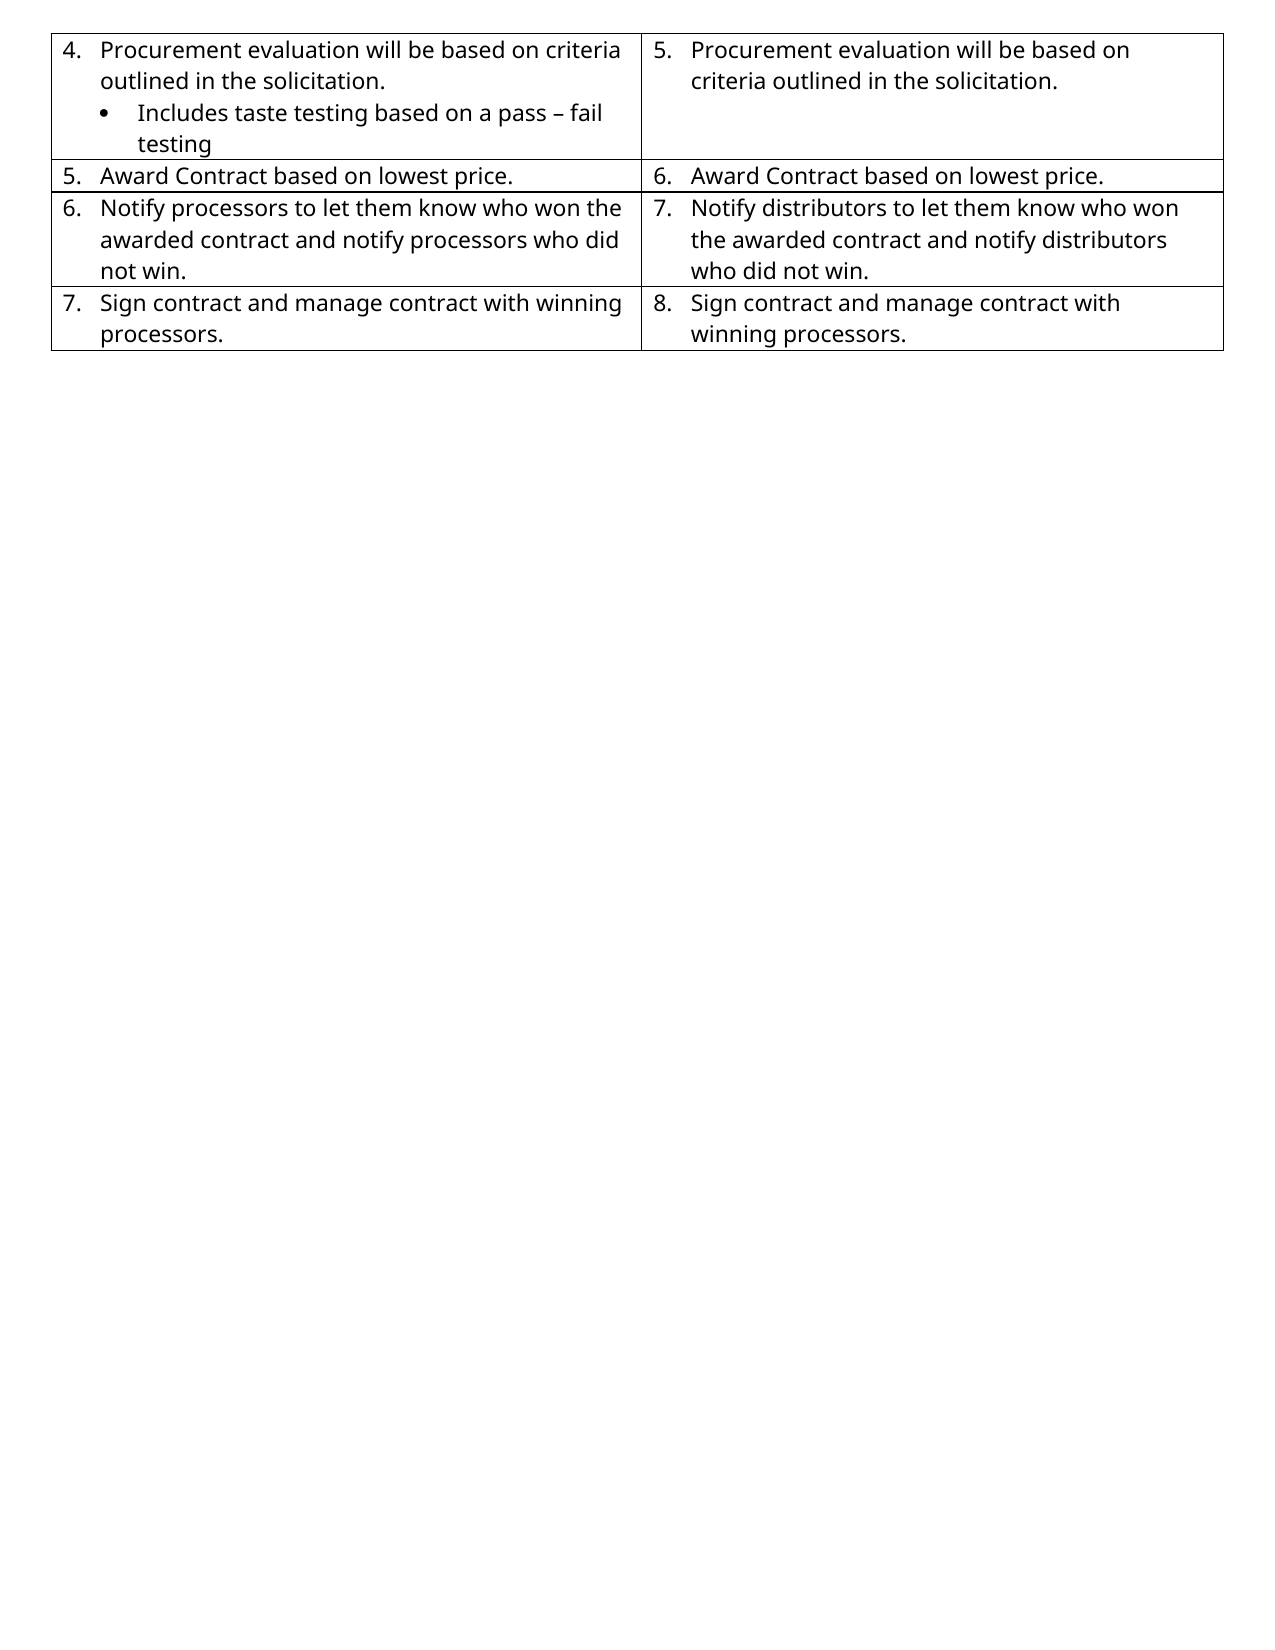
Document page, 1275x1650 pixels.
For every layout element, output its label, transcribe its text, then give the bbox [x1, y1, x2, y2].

table_cell Procurement evaluation will be based on criteria outlined in the solicitation. [642, 34, 1223, 159]
table_cell Award Contract based on lowest price. [642, 160, 1223, 191]
table_cell Sign contract and manage contract with winning processors. [52, 287, 641, 350]
table_cell Award Contract based on lowest price. [52, 160, 641, 191]
table_cell Sign contract and manage contract with winning processors. [642, 287, 1223, 350]
table_cell Notify processors to let them know who won the awarded contract and notify processors who did not win. [52, 193, 641, 286]
table_cell Notify distributors to let them know who won the awarded contract and notify distributors who did not win. [642, 193, 1223, 286]
table_cell Procurement evaluation will be based on criteria outlined in the solicitation. Includes taste testing based on a pass – fail testing [52, 34, 641, 159]
